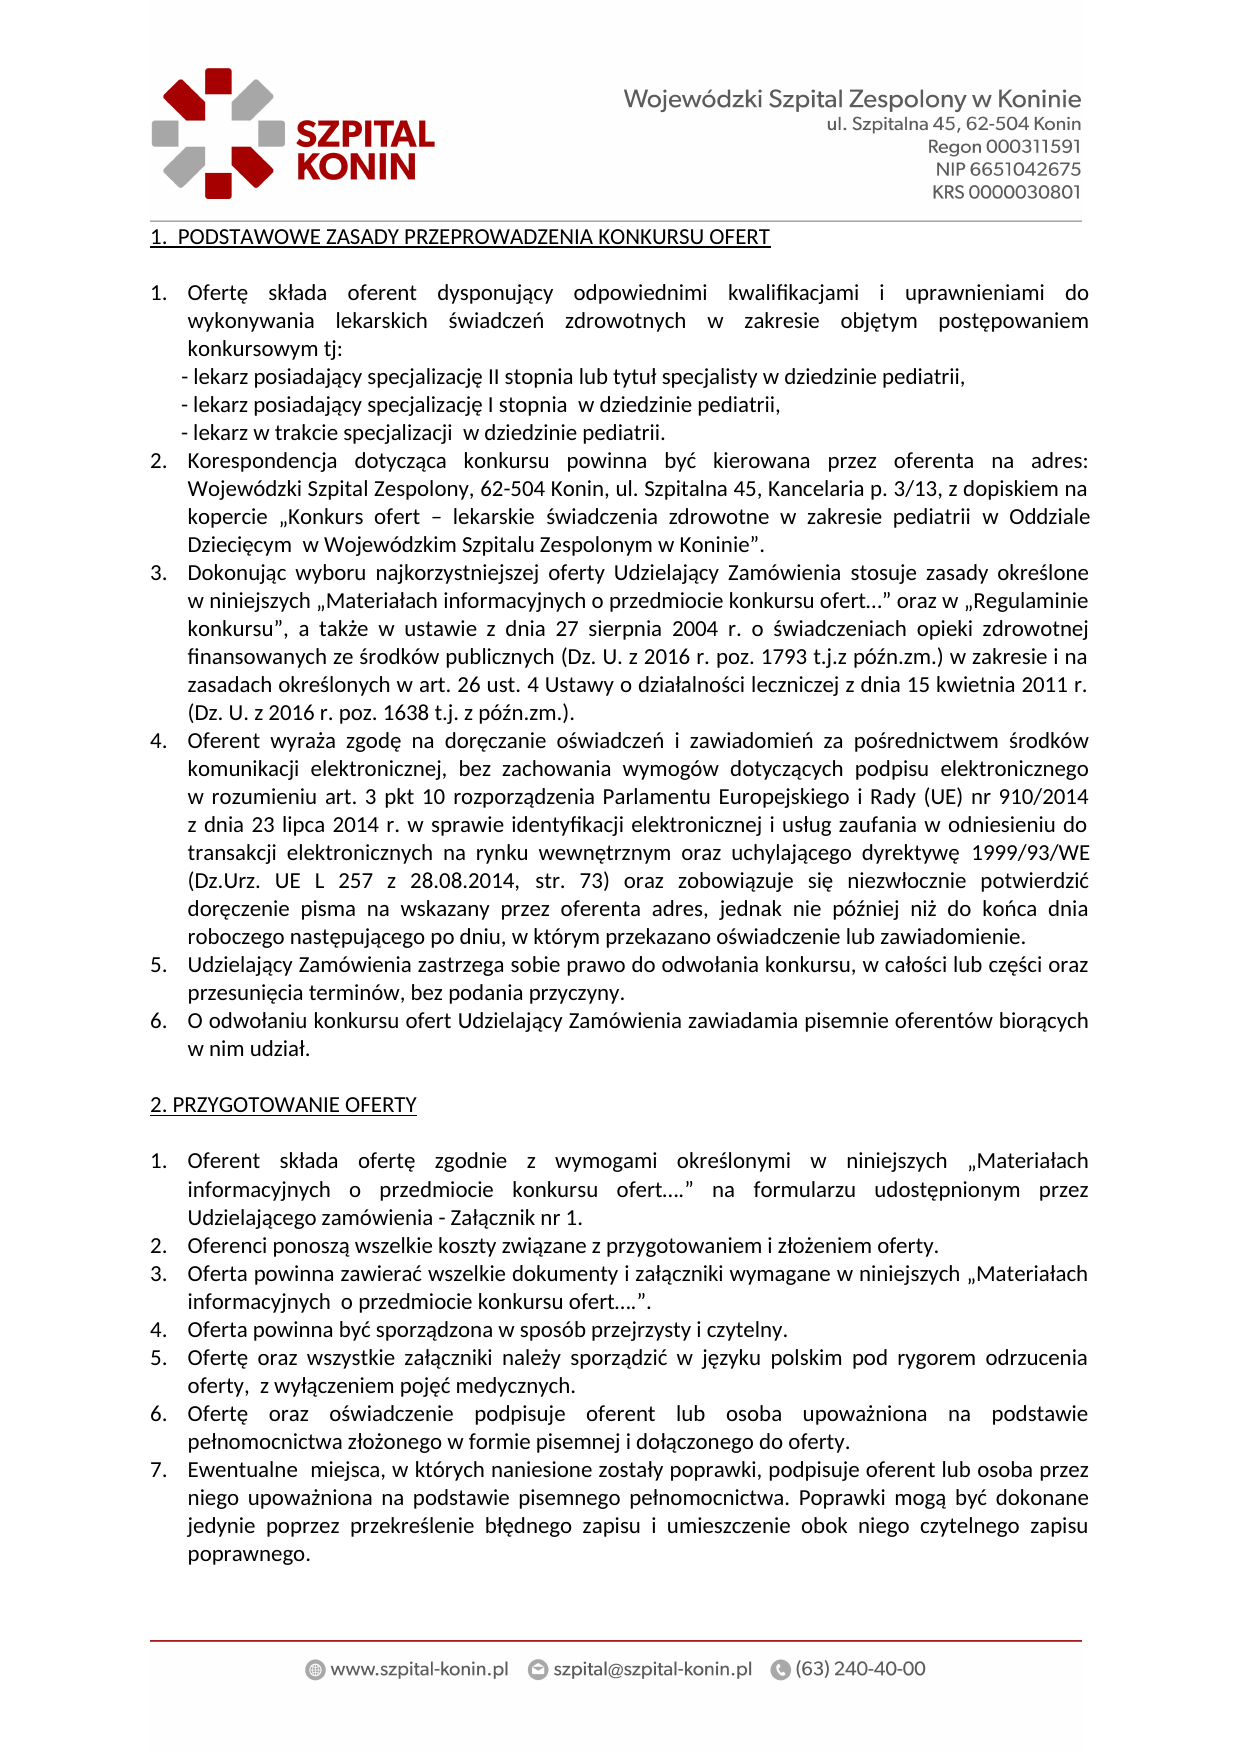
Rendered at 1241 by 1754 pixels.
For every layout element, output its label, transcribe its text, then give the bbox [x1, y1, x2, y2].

list Ofertę oraz oświadczenie podpisuje oferent lub osoba upoważniona na podstawie pełnomocnictwa złożonego w formie pisemnej i dołączonego do oferty. [150, 1399, 1090, 1455]
list Udzielający Zamówienia zastrzega sobie prawo do odwołania konkursu, w całości lub części oraz przesunięcia terminów, bez podania przyczyny. [150, 951, 1090, 1007]
picture [150, 0, 1082, 222]
list Oferta powinna być sporządzona w sposób przejrzysty i czytelny. [150, 1315, 1090, 1343]
text 1. PODSTAWOWE ZASADY PRZEPROWADZENIA KONKURSU OFERT [150, 222, 1090, 250]
list Ofertę składa oferent dysponujący odpowiednimi kwalifikacjami i uprawnieniami do wykonywania lekarskich świadczeń zdrowotnych w zakresie objętym postępowaniem konkursowym tj: [150, 278, 1090, 362]
subtitle 2. PRZYGOTOWANIE OFERTY [150, 1091, 1090, 1119]
list Oferenci ponoszą wszelkie koszty związane z przygotowaniem i złożeniem oferty. [150, 1231, 1090, 1259]
list O odwołaniu konkursu ofert Udzielający Zamówienia zawiadamia pisemnie oferentów biorących w nim udział. [150, 1007, 1090, 1063]
list Oferent składa ofertę zgodnie z wymogami określonymi w niniejszych „Materiałach informacyjnych o przedmiocie konkursu ofert….” na formularzu udostępnionym przez Udzielającego zamówienia - Załącznik nr 1. [150, 1147, 1090, 1231]
list Oferent wyraża zgodę na doręczanie oświadczeń i zawiadomień za pośrednictwem środków komunikacji elektronicznej, bez zachowania wymogów dotyczących podpisu elektronicznego w rozumieniu art. 3 pkt 10 rozporządzenia Parlamentu Europejskiego i Rady (UE) nr 910/2014 z dnia 23 lipca 2014 r. w sprawie identyfikacji elektronicznej i usług zaufania w odniesieniu do transakcji elektronicznych na rynku wewnętrznym oraz uchylającego dyrektywę 1999/93/WE (Dz.Urz. UE L 257 z 28.08.2014, str. 73) oraz zobowiązuje się niezwłocznie potwierdzić doręczenie pisma na wskazany przez oferenta adres, jednak nie później niż do końca dnia roboczego następującego po dniu, w którym przekazano oświadczenie lub zawiadomienie. [150, 726, 1090, 951]
list Ewentualne miejsca, w których naniesione zostały poprawki, podpisuje oferent lub osoba przez niego upoważniona na podstawie pisemnego pełnomocnictwa. Poprawki mogą być dokonane jedynie poprzez przekreślenie błędnego zapisu i umieszczenie obok niego czytelnego zapisu poprawnego. [150, 1455, 1090, 1567]
text - lekarz posiadający specjalizację II stopnia lub tytuł specjalisty w dziedzinie pediatrii, [150, 362, 1090, 390]
picture [150, 1640, 1082, 1752]
text - lekarz posiadający specjalizację I stopnia w dziedzinie pediatrii, [150, 390, 1090, 418]
list Ofertę oraz wszystkie załączniki należy sporządzić w języku polskim pod rygorem odrzucenia oferty, z wyłączeniem pojęć medycznych. [150, 1343, 1090, 1399]
list Oferta powinna zawierać wszelkie dokumenty i załączniki wymagane w niniejszych „Materiałach informacyjnych o przedmiocie konkursu ofert….”. [150, 1259, 1090, 1315]
list Dokonując wyboru najkorzystniejszej oferty Udzielający Zamówienia stosuje zasady określone w niniejszych „Materiałach informacyjnych o przedmiocie konkursu ofert…” oraz w „Regulaminie konkursu”, a także w ustawie z dnia 27 sierpnia 2004 r. o świadczeniach opieki zdrowotnej finansowanych ze środków publicznych (Dz. U. z 2016 r. poz. 1793 t.j.z późn.zm.) w zakresie i na zasadach określonych w art. 26 ust. 4 Ustawy o działalności leczniczej z dnia 15 kwietnia 2011 r. (Dz. U. z 2016 r. poz. 1638 t.j. z późn.zm.). [150, 558, 1090, 726]
list Korespondencja dotycząca konkursu powinna być kierowana przez oferenta na adres: Wojewódzki Szpital Zespolony, 62-504 Konin, ul. Szpitalna 45, Kancelaria p. 3/13, z dopiskiem na kopercie „Konkurs ofert – lekarskie świadczenia zdrowotne w zakresie pediatrii w Oddziale Dziecięcym w Wojewódzkim Szpitalu Zespolonym w Koninie”. [150, 446, 1090, 558]
text - lekarz w trakcie specjalizacji w dziedzinie pediatrii. [150, 418, 1090, 446]
